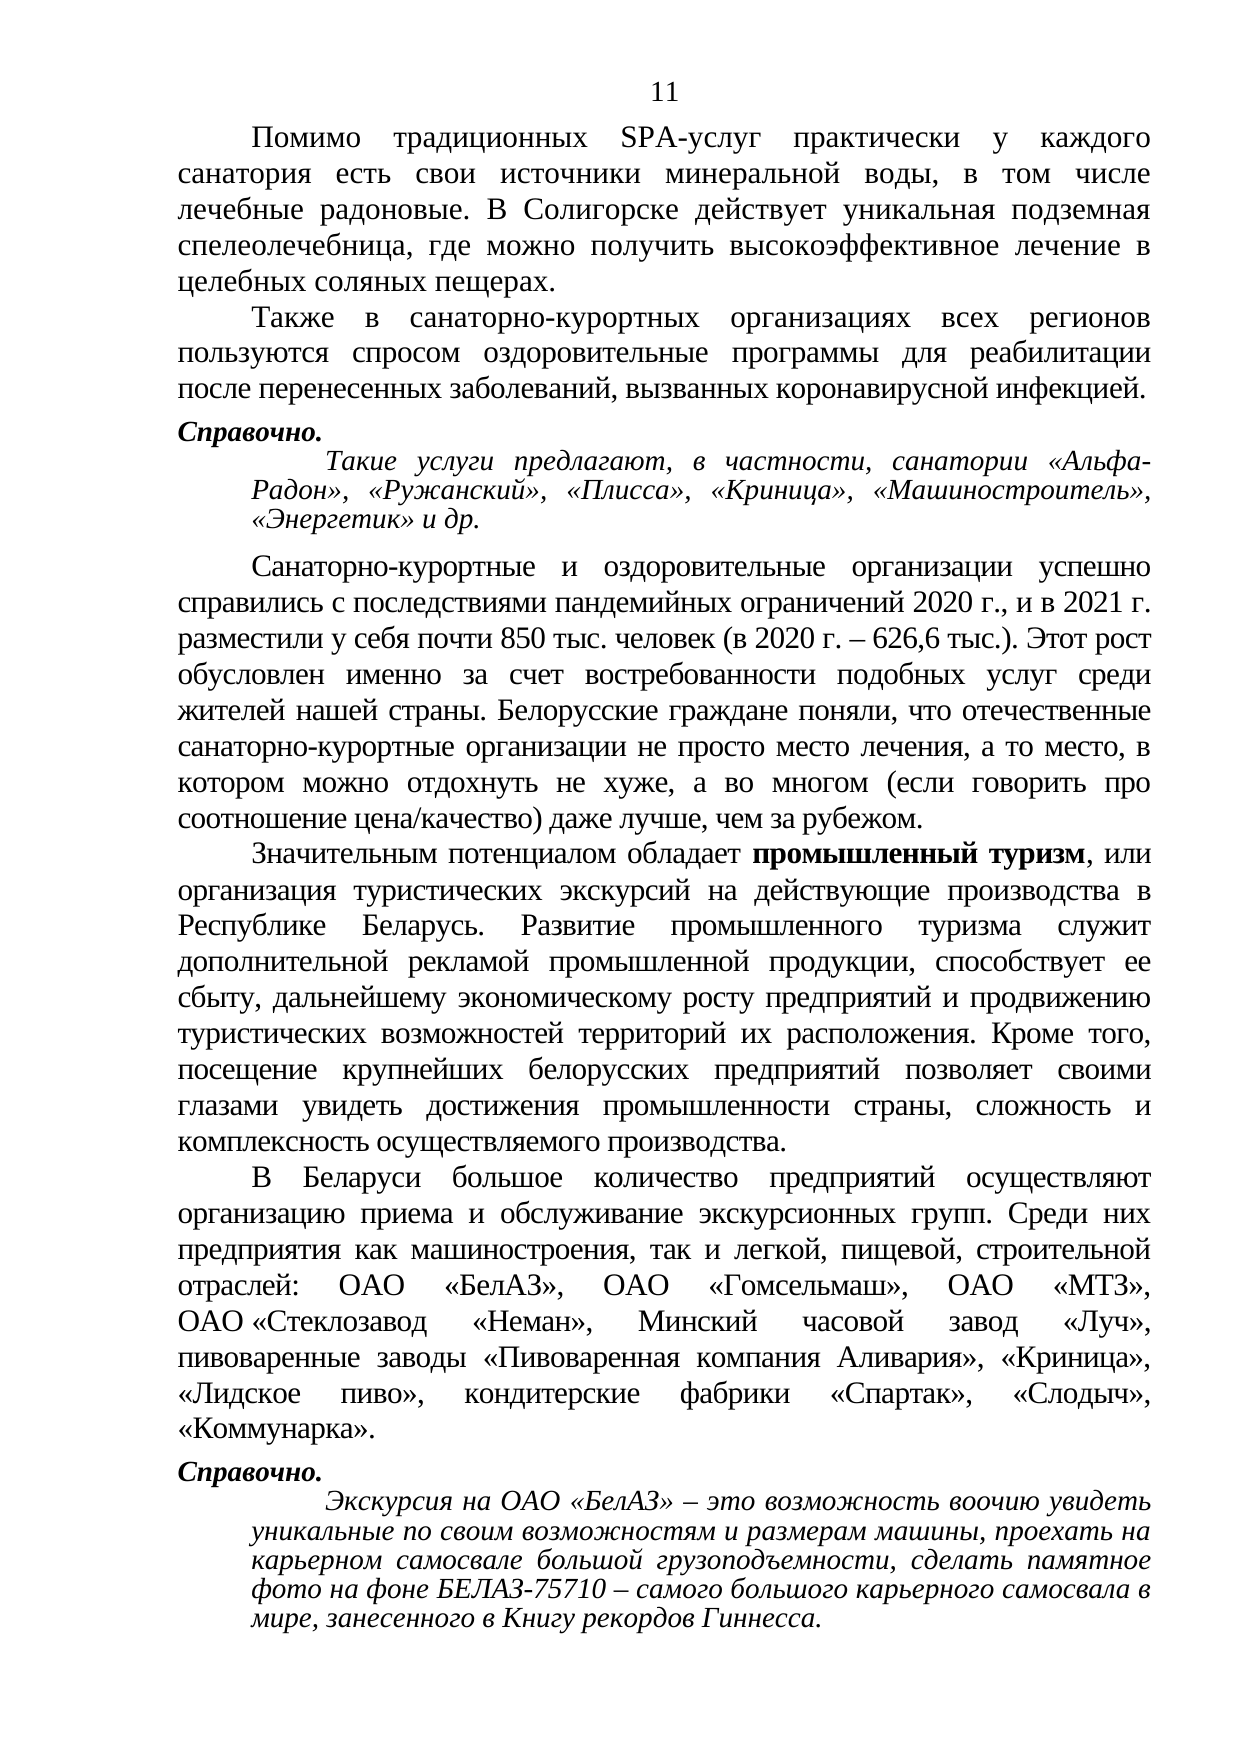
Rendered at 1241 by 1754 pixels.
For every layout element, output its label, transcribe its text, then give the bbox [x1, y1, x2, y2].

text Экскурсия на ОАО «БелАЗ» – это возможность воочию увидеть уникальные по своим возможностям и размерам машины, проехать на карьерном самосвале большой грузоподъемности, сделать памятное фото на фоне БЕЛАЗ-75710 – самого большого карьерного самосвала в мире, занесенного в Книгу рекордов Гиннесса. [251, 1487, 1152, 1633]
text Справочно. [177, 1458, 1152, 1487]
text Санаторно-курортные и оздоровительные организации успешно справились с последствиями пандемийных ограничений 2020 г., и в 2021 г. разместили у себя почти 850 тыс. человек (в 2020 г. – 626,6 тыс.). Этот рост обусловлен именно за счет востребованности подобных услуг среди жителей нашей страны. Белорусские граждане поняли, что отечественные санаторно-курортные организации не просто место лечения, а то место, в котором можно отдохнуть не хуже, а во многом (если говорить про соотношение цена/качество) даже лучше, чем за рубежом. [177, 547, 1152, 835]
text Помимо традиционных SPA-услуг практически у каждого санатория есть свои источники минеральной воды, в том числе лечебные радоновые. В Солигорске действует уникальная подземная спелеолечебница, где можно получить высокоэффективное лечение в целебных соляных пещерах. [177, 118, 1152, 298]
text Также в санаторно-курортных организациях всех регионов пользуются спросом оздоровительные программы для реабилитации после перенесенных заболеваний, вызванных коронавирусной инфекцией. [177, 298, 1152, 406]
text В Беларуси большое количество предприятий осуществляют организацию приема и обслуживание экскурсионных групп. Среди них предприятия как машиностроения, так и легкой, пищевой, строительной отраслей: ОАО «БелАЗ», ОАО «Гомсельмаш», ОАО «МТЗ», ОАО «Стеклозавод «Неман», Минский часовой завод «Луч», пивоваренные заводы «Пивоваренная компания Аливария», «Криница», «Лидское пиво», кондитерские фабрики «Спартак», «Слодыч», «Коммунарка». [177, 1158, 1152, 1446]
text Такие услуги предлагают, в частности, санатории «Альфа-Радон», «Ружанский», «Плисса», «Криница», «Машиностроитель», «Энергетик» и др. [251, 447, 1152, 535]
text Значительным потенциалом обладает промышленный туризм, или организация туристических экскурсий на действующие производства в Республике Беларусь. Развитие промышленного туризма служит дополнительной рекламой промышленной продукции, способствует ее сбыту, дальнейшему экономическому росту предприятий и продвижению туристических возможностей территорий их расположения. Кроме того, посещение крупнейших белорусских предприятий позволяет своими глазами увидеть достижения промышленности страны, сложность и комплексность осуществляемого производства. [177, 835, 1152, 1158]
text Справочно. [177, 418, 1152, 447]
